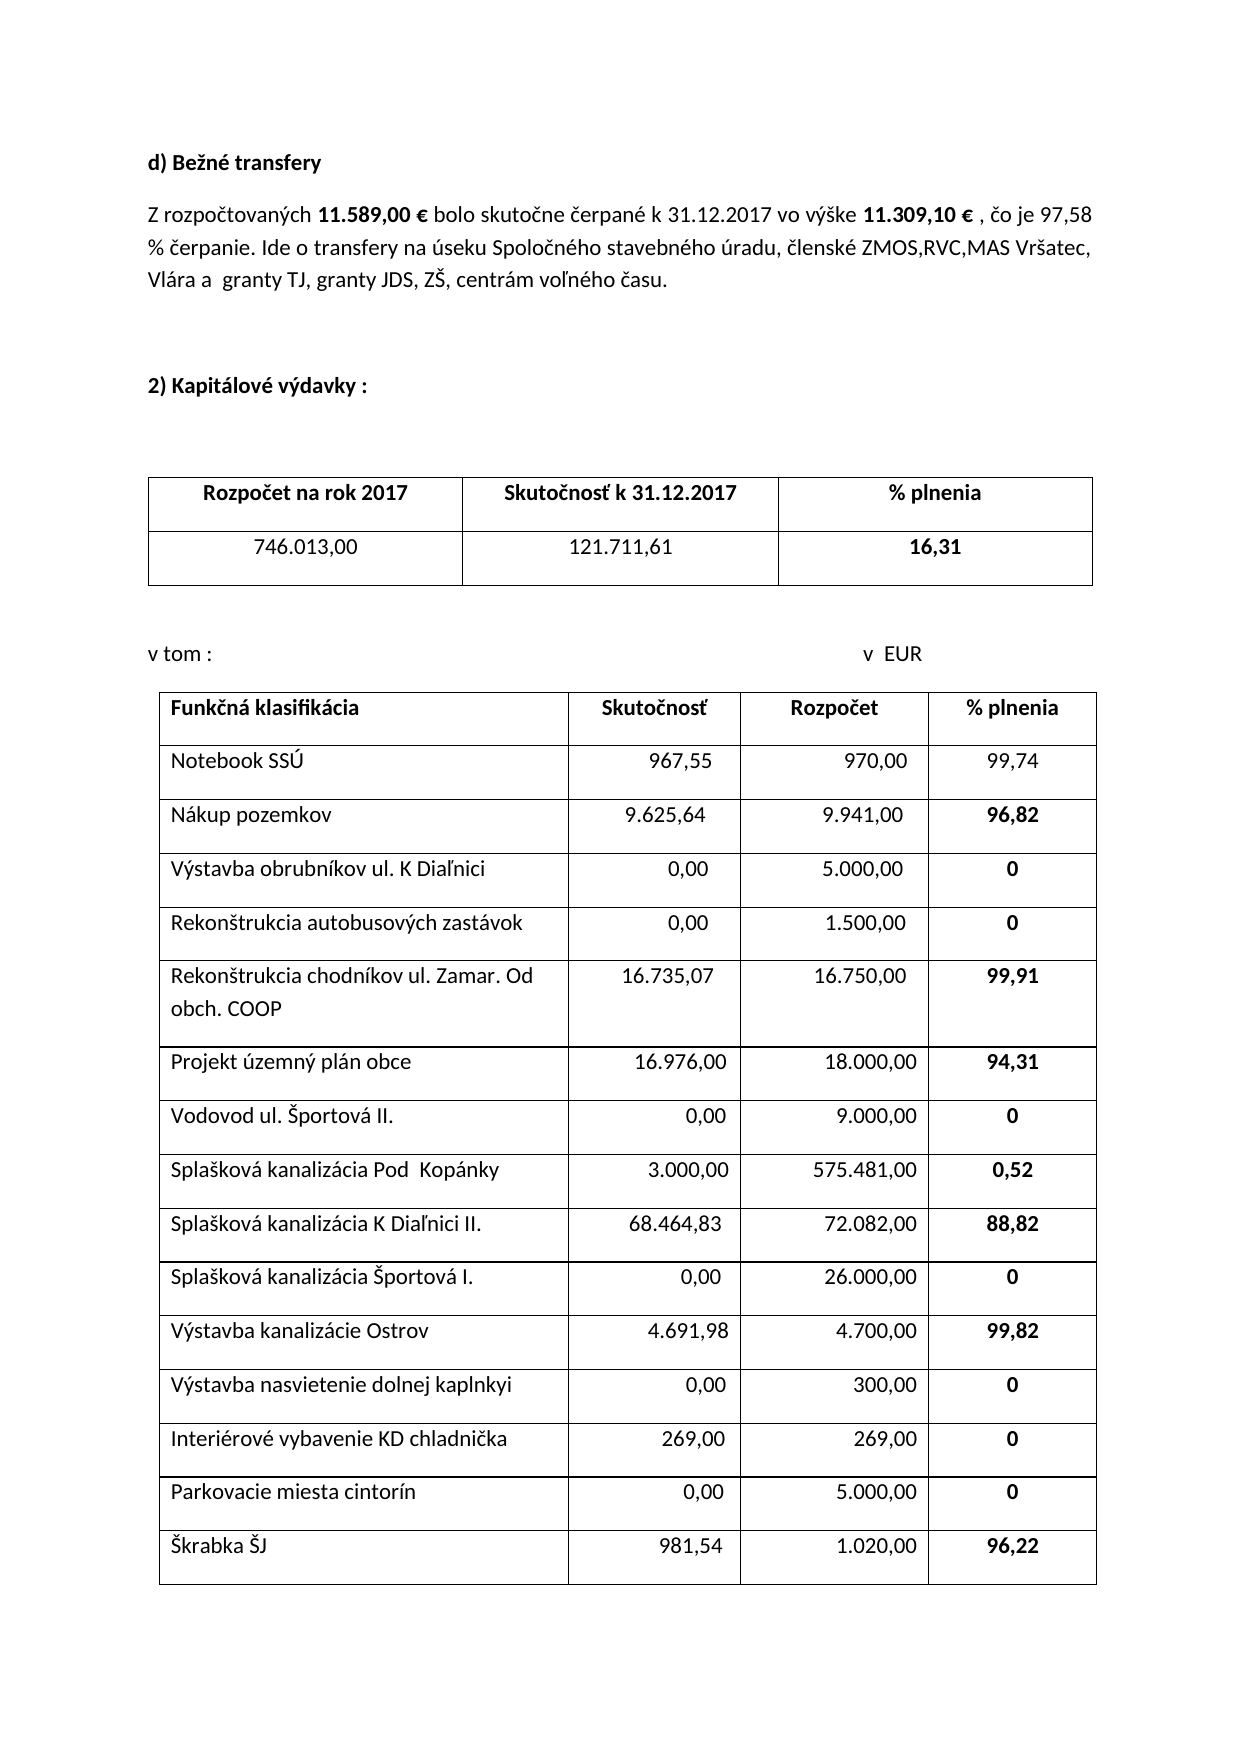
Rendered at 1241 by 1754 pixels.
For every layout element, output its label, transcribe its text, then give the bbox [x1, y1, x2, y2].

table_cell 16,31 [779, 532, 1092, 584]
table_cell Výstavba kanalizácie Ostrov [160, 1316, 568, 1369]
table_cell Rekonštrukcia autobusových zastávok [160, 908, 568, 960]
table_cell 16.735,07 [569, 961, 740, 1046]
table_cell 0 [929, 908, 1096, 960]
text Z rozpočtovaných 11.589,00 € bolo skutočne čerpané k 31.12.2017 vo výške 11.309,10 € , čo je 97,58 % čerpanie. Ide o transfery na úseku Spoločného stavebného úradu, členské ZMOS,RVC,MAS Vršatec, Vlára a granty TJ, granty JDS, ZŠ, centrám voľného času. [148, 201, 1093, 293]
table_cell 0 [929, 1478, 1096, 1530]
table_cell Splašková kanalizácia K Diaľnici II. [160, 1209, 568, 1261]
table_cell 9.625,64 [569, 800, 740, 853]
table_cell Rekonštrukcia chodníkov ul. Zamar. Od obch. COOP [160, 961, 568, 1046]
table_cell 94,31 [929, 1048, 1096, 1100]
text v tom : v EUR [148, 639, 1093, 667]
table_header Skutočnosť k 31.12.2017 [463, 478, 778, 531]
table_cell 16.750,00 [741, 961, 928, 1046]
table_header % plnenia [929, 693, 1096, 745]
table_cell Notebook SSÚ [160, 746, 568, 799]
table_cell 0,00 [569, 1478, 740, 1530]
table_header Rozpočet [741, 693, 928, 745]
table_cell 99,82 [929, 1316, 1096, 1369]
table_cell 68.464,83 [569, 1209, 740, 1261]
table_cell 0 [929, 1370, 1096, 1423]
table_cell 0 [929, 854, 1096, 907]
table_cell Interiérové vybavenie KD chladnička [160, 1424, 568, 1476]
table_cell 99,91 [929, 961, 1096, 1046]
table_header Funkčná klasifikácia [160, 693, 568, 745]
table_cell 0 [929, 1424, 1096, 1476]
table_cell 0 [929, 1101, 1096, 1154]
text d) Bežné transfery [148, 148, 1093, 176]
table_cell 9.941,00 [741, 800, 928, 853]
table_cell Projekt územný plán obce [160, 1048, 568, 1100]
table_cell 0,00 [569, 854, 740, 907]
table_cell 300,00 [741, 1370, 928, 1423]
table_cell 967,55 [569, 746, 740, 799]
table_cell 575.481,00 [741, 1155, 928, 1208]
table_cell Splašková kanalizácia Športová I. [160, 1263, 568, 1315]
table_cell 1.500,00 [741, 908, 928, 960]
table_cell 88,82 [929, 1209, 1096, 1261]
table_cell 1.020,00 [741, 1531, 928, 1584]
table_cell 72.082,00 [741, 1209, 928, 1261]
table_cell 746.013,00 [149, 532, 462, 584]
table_cell 970,00 [741, 746, 928, 799]
table_cell 0,00 [569, 908, 740, 960]
table_cell 0 [929, 1263, 1096, 1315]
table_header Rozpočet na rok 2017 [149, 478, 462, 531]
table_cell Nákup pozemkov [160, 800, 568, 853]
table_cell 16.976,00 [569, 1048, 740, 1100]
table_cell 121.711,61 [463, 532, 778, 584]
table_cell 269,00 [569, 1424, 740, 1476]
table_header Skutočnosť [569, 693, 740, 745]
table_cell 981,54 [569, 1531, 740, 1584]
table_cell 9.000,00 [741, 1101, 928, 1154]
table_cell 3.000,00 [569, 1155, 740, 1208]
table_cell Splašková kanalizácia Pod Kopánky [160, 1155, 568, 1208]
table_cell 5.000,00 [741, 854, 928, 907]
table_cell Vodovod ul. Športová II. [160, 1101, 568, 1154]
table_cell 0,52 [929, 1155, 1096, 1208]
table_cell 4.700,00 [741, 1316, 928, 1369]
text 2) Kapitálové výdavky : [148, 371, 1093, 399]
table_cell Výstavba obrubníkov ul. K Diaľnici [160, 854, 568, 907]
table_cell 269,00 [741, 1424, 928, 1476]
table_cell 5.000,00 [741, 1478, 928, 1530]
table_cell 0,00 [569, 1263, 740, 1315]
table_cell Výstavba nasvietenie dolnej kaplnkyi [160, 1370, 568, 1423]
table_cell 99,74 [929, 746, 1096, 799]
table_cell 4.691,98 [569, 1316, 740, 1369]
table_cell 18.000,00 [741, 1048, 928, 1100]
table_cell 96,82 [929, 800, 1096, 853]
table_cell Parkovacie miesta cintorín [160, 1478, 568, 1530]
table_cell 0,00 [569, 1101, 740, 1154]
table_cell 96,22 [929, 1531, 1096, 1584]
table_cell 0,00 [569, 1370, 740, 1423]
table_cell Škrabka ŠJ [160, 1531, 568, 1584]
table_cell 26.000,00 [741, 1263, 928, 1315]
table_header % plnenia [779, 478, 1092, 531]
